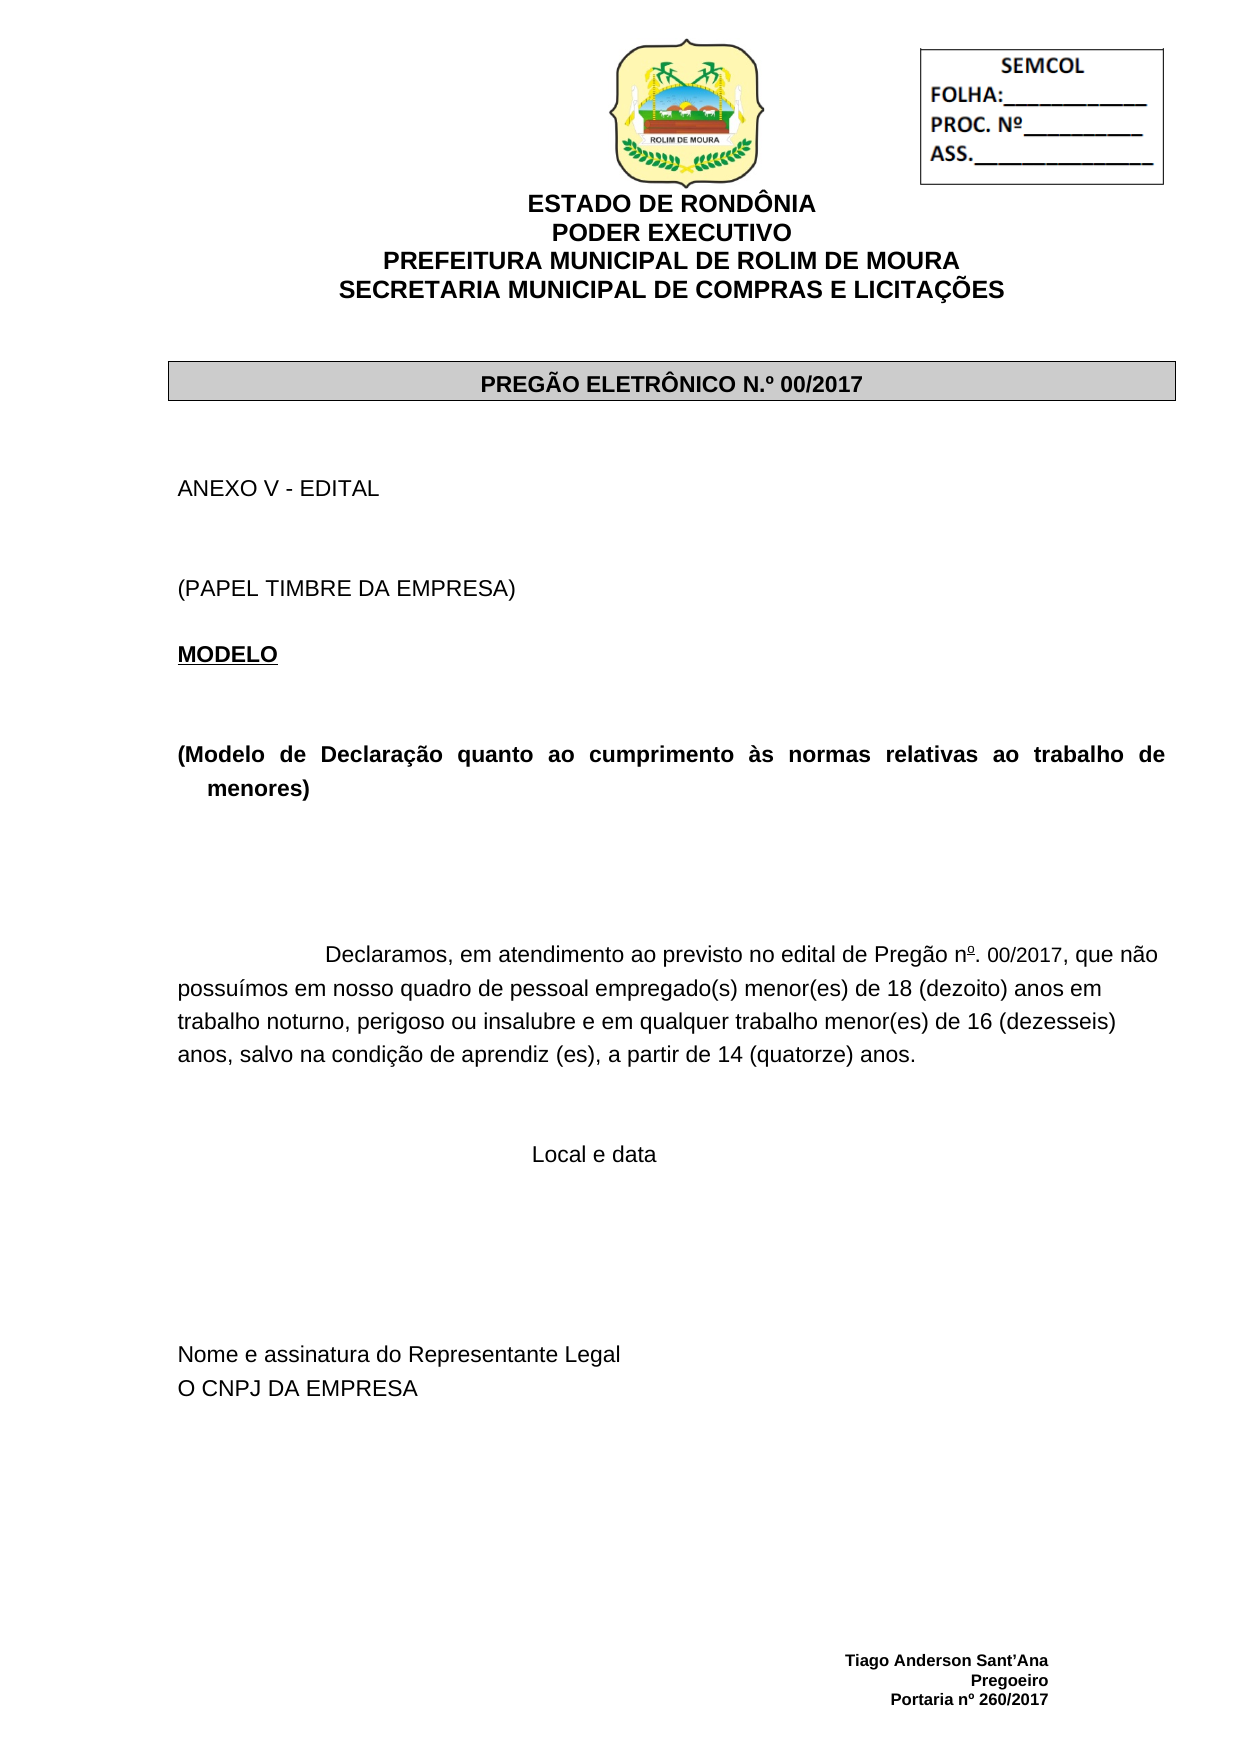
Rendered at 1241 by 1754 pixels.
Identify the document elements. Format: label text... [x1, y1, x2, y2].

text PREGÃO ELETRÔNICO N.º 00/2017 [169, 362, 1175, 400]
picture [608, 38, 765, 189]
text Local e data [532, 1134, 1166, 1167]
table_cell O CNPJ DA EMPRESA [166, 1368, 1096, 1401]
text (Modelo de Declaração quanto ao cumprimento às normas relativas ao trabalho de menores) [177, 734, 1166, 801]
text Declaramos, em atendimento ao previsto no edital de Pregão no. 00/2017, que não possuímos em nosso quadro de pessoal empregado(s) menor(es) de 18 (dezoito) anos em trabalho noturno, perigoso ou insalubre e em qualquer trabalho menor(es) de 16 (dezesseis) anos, salvo na condição de aprendiz (es), a partir de 14 (quatorze) anos. [177, 934, 1166, 1067]
subtitle (PAPEL TIMBRE DA EMPRESA) [177, 567, 1166, 601]
table_header Nome e assinatura do Representante Legal [166, 1334, 1096, 1367]
text MODELO [177, 634, 1166, 667]
subtitle ANEXO V - EDITAL [177, 467, 1166, 501]
